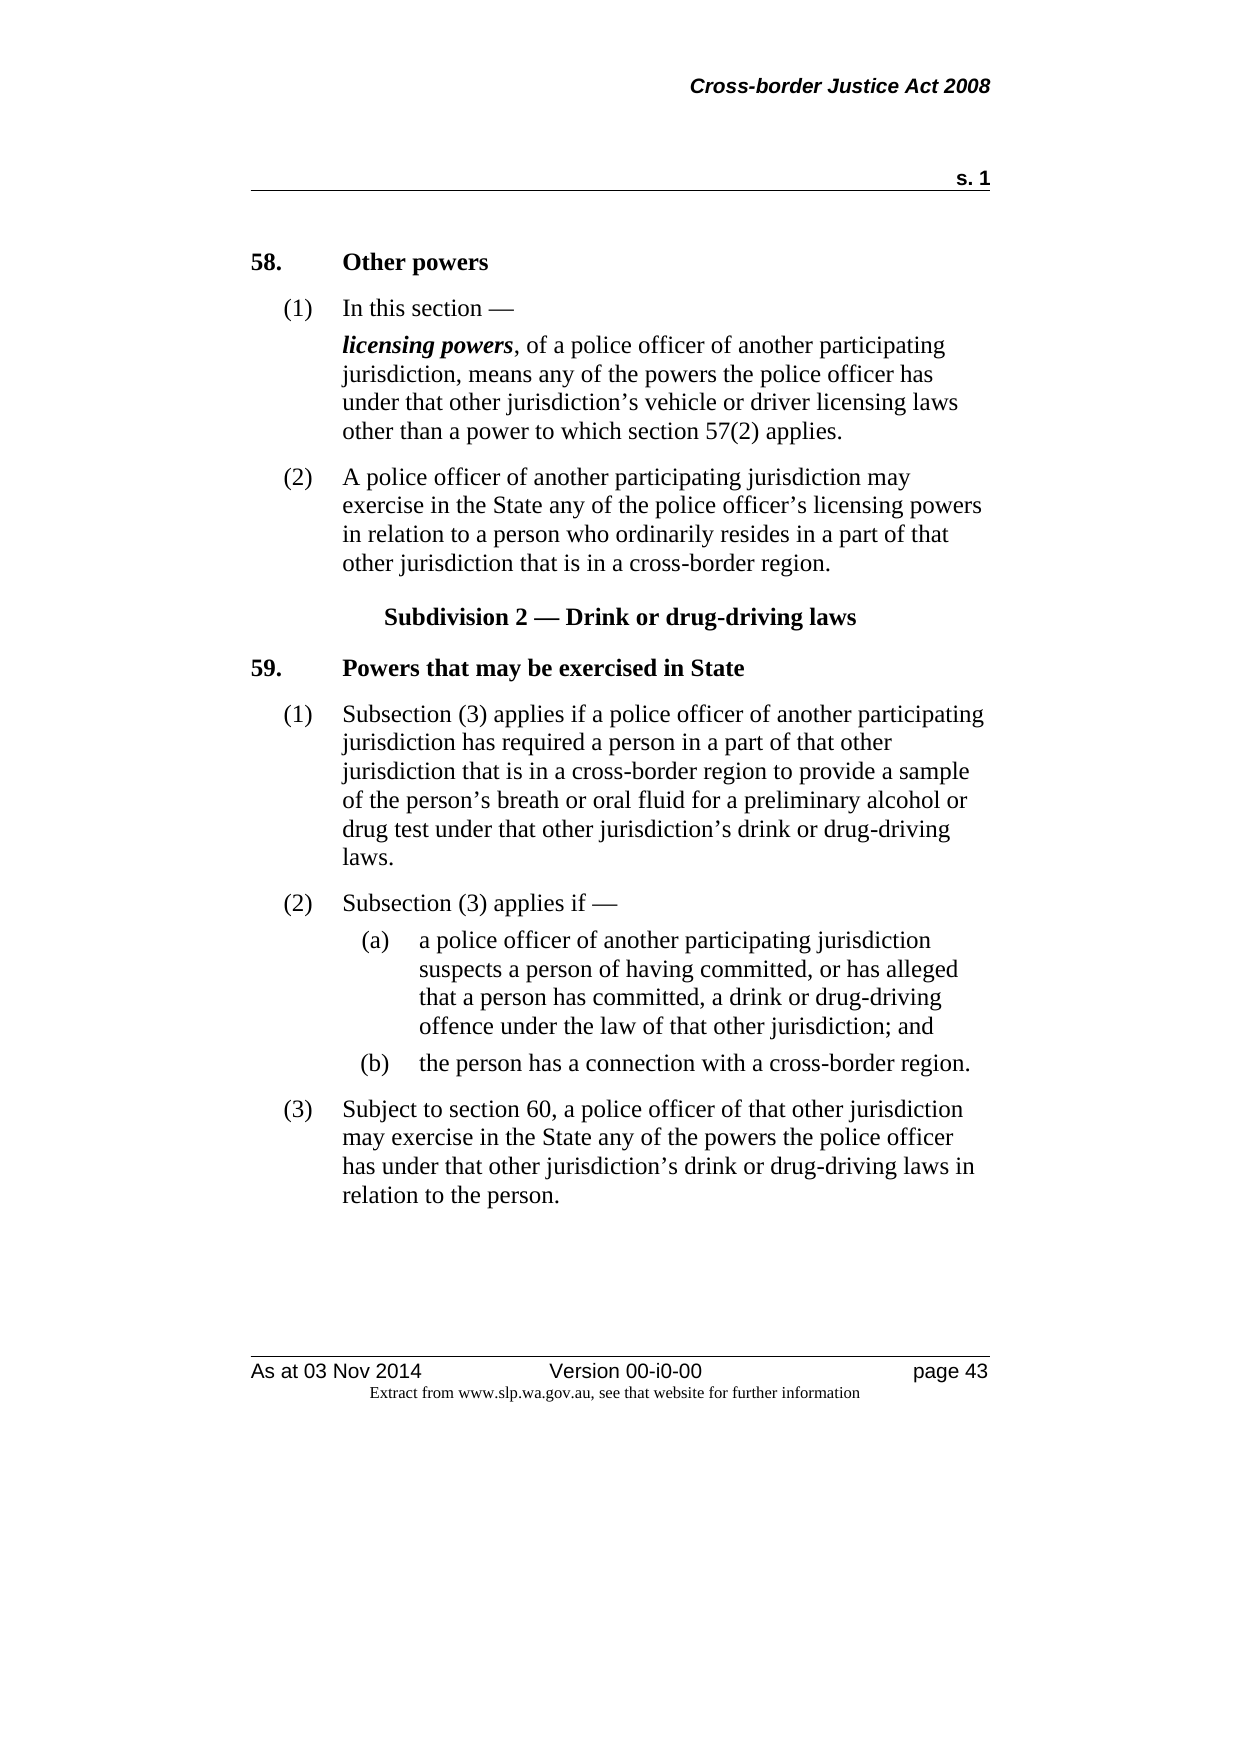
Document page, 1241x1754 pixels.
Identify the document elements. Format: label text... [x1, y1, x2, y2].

text (1) In this section — [251, 293, 990, 322]
text (3) Subject to section 60, a police officer of that other jurisdiction may exercise in the State any of the powers the police officer has under that other jurisdiction’s drink or drug-driving laws in relation to the person. [251, 1094, 990, 1209]
text (a) a police officer of another participating jurisdiction suspects a person of having committed, or has alleged that a person has committed, a drink or drug-driving offence under the law of that other jurisdiction; and [251, 925, 990, 1040]
text (2) Subsection (3) applies if — [251, 888, 990, 917]
text licensing powers, of a police officer of another participating jurisdiction, means any of the powers the police officer has under that other jurisdiction’s vehicle or driver licensing laws other than a power to which section 57(2) applies. [251, 330, 990, 445]
subtitle 59. Powers that may be exercised in State [251, 653, 990, 682]
text (1) Subsection (3) applies if a police officer of another participating jurisdiction has required a person in a part of that other jurisdiction that is in a cross-border region to provide a sample of the person’s breath or oral fluid for a preliminary alcohol or drug test under that other jurisdiction’s drink or drug-driving laws. [251, 699, 990, 871]
text (2) A police officer of another participating jurisdiction may exercise in the State any of the police officer’s licensing powers in relation to a person who ordinarily resides in a part of that other jurisdiction that is in a cross-border region. [251, 462, 990, 577]
subtitle 58. Other powers [251, 247, 990, 276]
subtitle Subdivision 2 — Drink or drug-driving laws [251, 602, 990, 630]
text (b) the person has a connection with a cross-border region. [251, 1048, 990, 1077]
